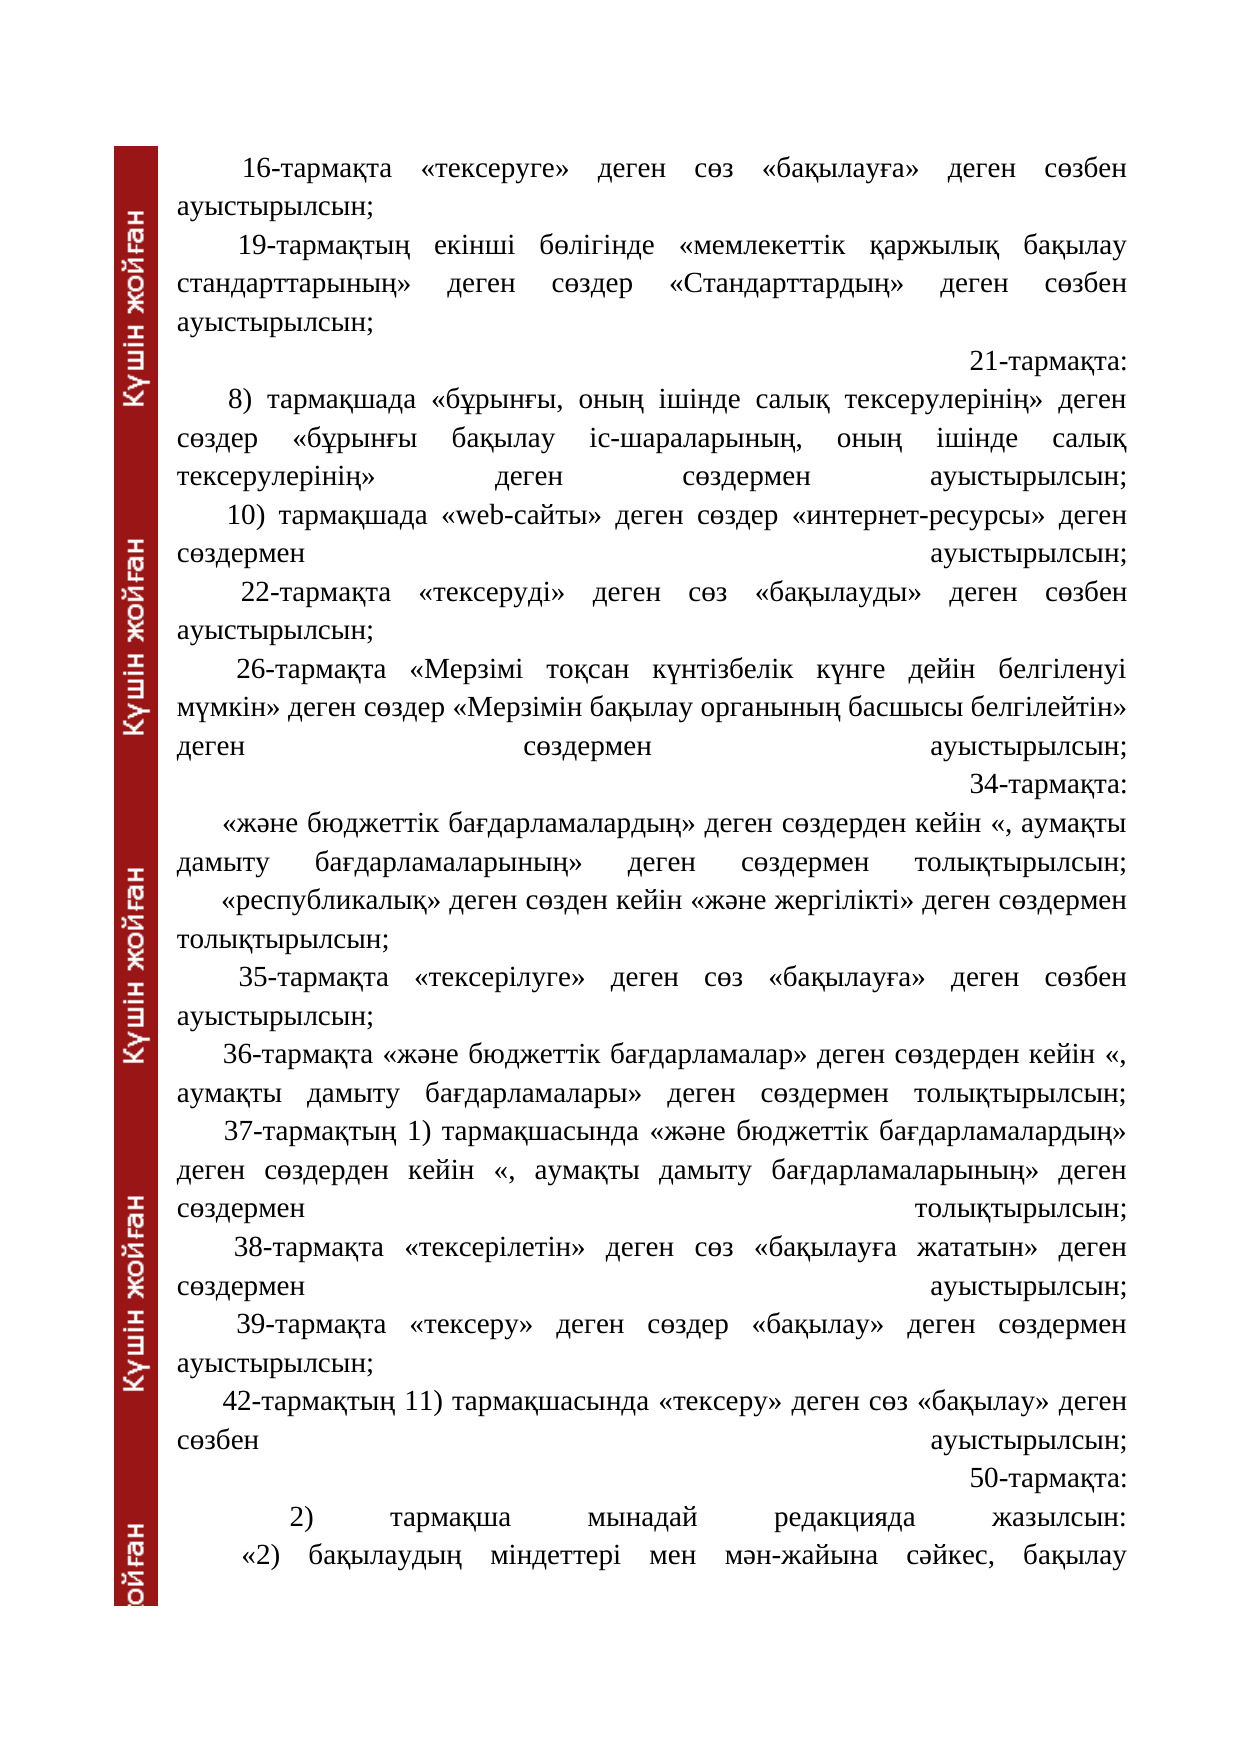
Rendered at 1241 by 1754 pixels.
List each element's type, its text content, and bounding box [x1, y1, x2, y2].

picture [114, 146, 158, 150]
picture [114, 1571, 158, 1606]
